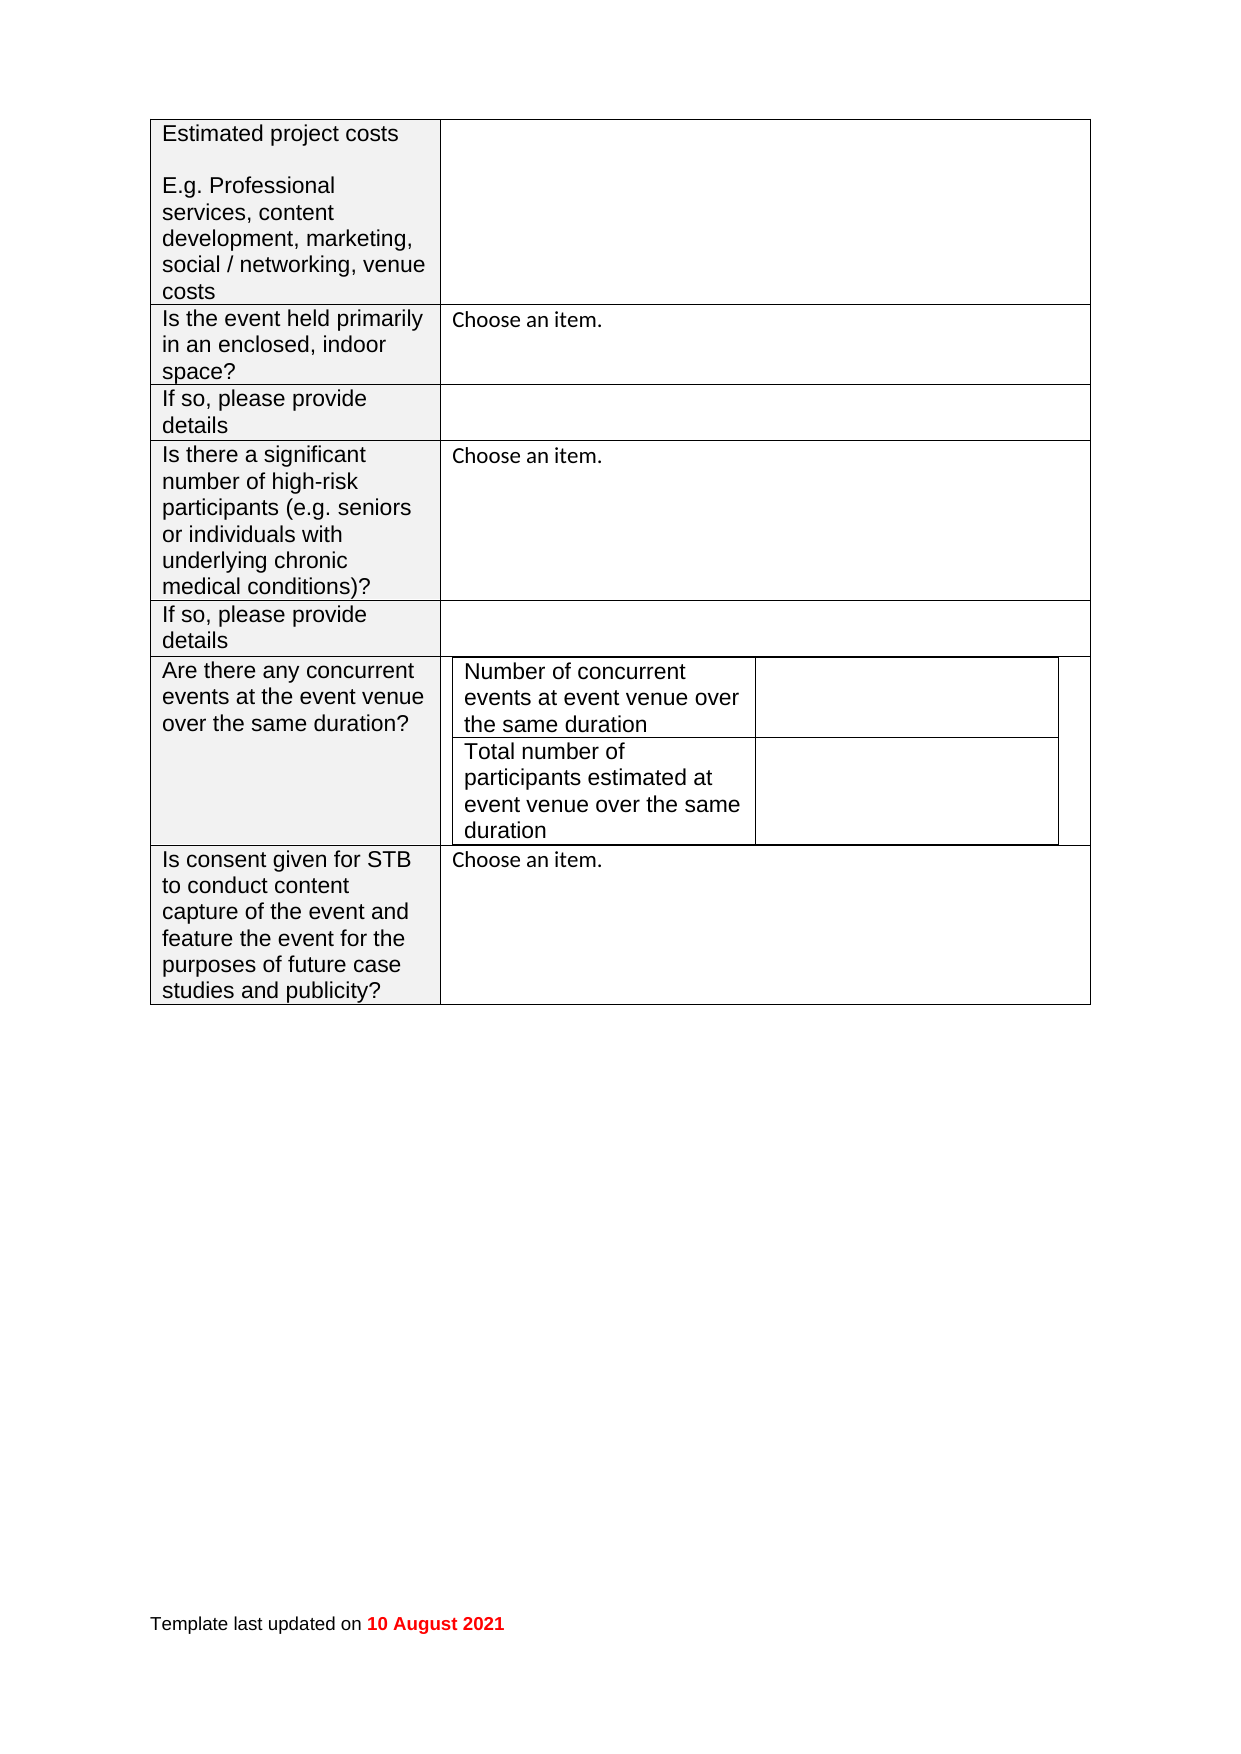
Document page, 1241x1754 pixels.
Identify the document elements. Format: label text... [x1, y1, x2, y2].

table_cell Is there a significant number of high-risk participants (e.g. seniors or individuals with underlying chronic medical conditions)? [151, 441, 440, 599]
table_cell If so, please provide details [151, 385, 440, 440]
table_cell Is the event held primarily in an enclosed, indoor space? [151, 305, 440, 384]
table_cell [453, 738, 755, 844]
table_cell [756, 738, 1058, 844]
table_cell If so, please provide details [151, 601, 440, 656]
table_cell [441, 601, 1090, 656]
table_cell Is consent given for STB to conduct content capture of the event and feature the event for the purposes of future case studies and publicity? [151, 846, 440, 1004]
table_cell Estimated project costs E.g. Professional services, content development, marketing, social / networking, venue costs [151, 120, 440, 304]
table_cell [441, 120, 1090, 304]
table_cell [441, 385, 1090, 440]
table_cell [453, 658, 755, 737]
table_cell [441, 657, 452, 844]
table_cell Are there any concurrent events at the event venue over the same duration? [151, 657, 440, 844]
table_cell [1059, 657, 1090, 844]
table_cell [756, 658, 1058, 737]
